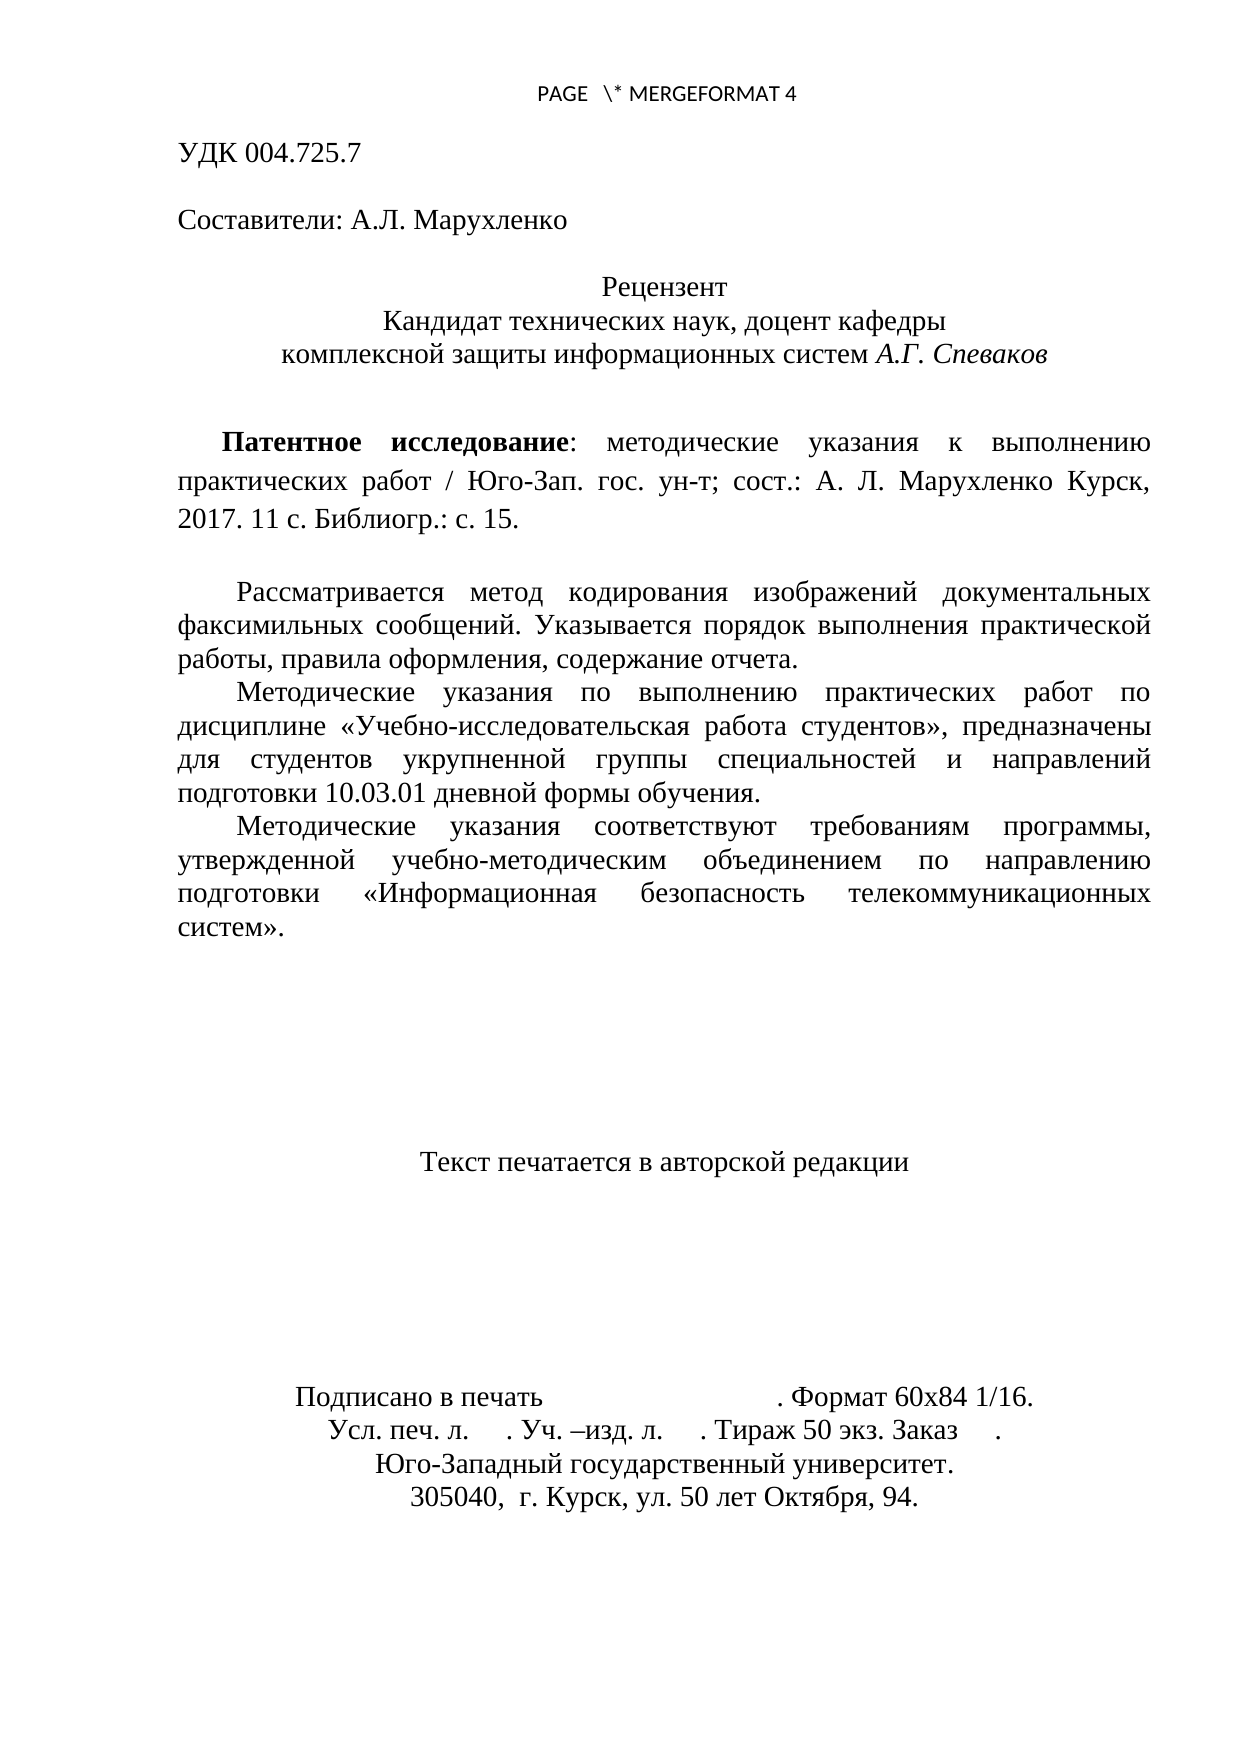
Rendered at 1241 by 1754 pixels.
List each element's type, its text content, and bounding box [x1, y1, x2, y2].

text Усл. печ. л. . Уч. –изд. л. . Тираж 50 экз. Заказ . [177, 1412, 1152, 1446]
text УДК 004.725.7 [177, 135, 1152, 169]
text Рецензент [177, 269, 1152, 303]
text Текст печатается в авторской редакции [177, 1144, 1152, 1177]
text 305040, г. Курск, ул. 50 лет Октября, 94. [177, 1479, 1152, 1513]
text Подписано в печать . Формат 60х84 1/16. [177, 1379, 1152, 1412]
text Составители: А.Л. Марухленко [177, 202, 1152, 236]
text Рассматривается метод кодирования изображений документальных факсимильных сообщений. Указывается порядок выполнения практической работы, правила оформления, содержание отчета. [177, 574, 1152, 674]
text Кандидат технических наук, доцент кафедры [177, 303, 1152, 337]
text Методические указания по выполнению практических работ по дисциплине «Учебно-исследовательская работа студентов», предназначены для студентов укрупненной группы специальностей и направлений подготовки 10.03.01 дневной формы обучения. [177, 674, 1152, 808]
text Патентное исследование: методические указания к выполнению практических работ / Юго-Зап. гос. ун-т; сост.: А. Л. Марухленко Курск, 2017. 11 с. Библиогр.: с. 15. [177, 424, 1152, 535]
text Методические указания соответствуют требованиям программы, утвержденной учебно-методическим объединением по направлению подготовки «Информационная безопасность телекоммуникационных систем». [177, 808, 1152, 943]
text Юго-Западный государственный университет. [177, 1446, 1152, 1479]
text комплексной защиты информационных систем А.Г. Спеваков [177, 337, 1152, 370]
